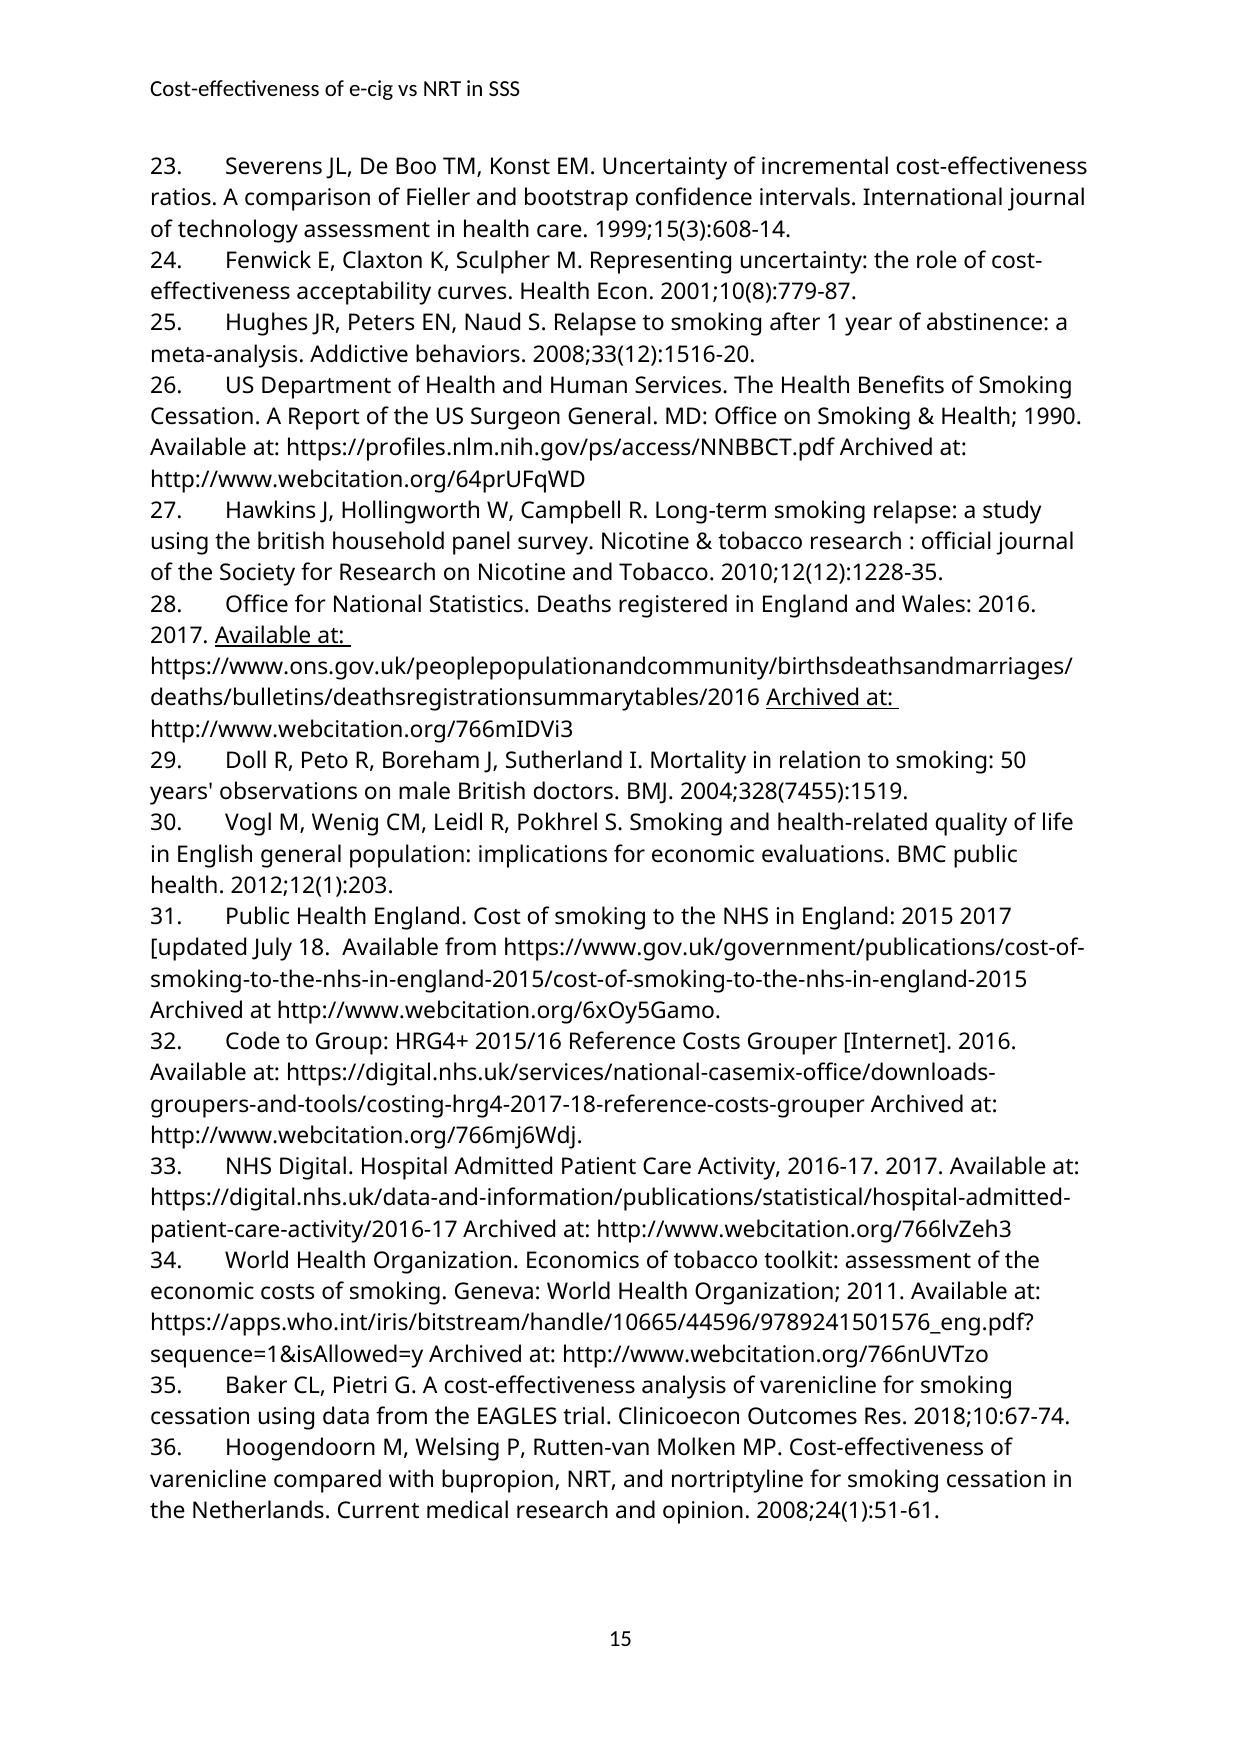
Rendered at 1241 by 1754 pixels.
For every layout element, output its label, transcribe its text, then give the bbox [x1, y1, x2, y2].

text 29. Doll R, Peto R, Boreham J, Sutherland I. Mortality in relation to smoking: 50 years' observations on male British doctors. BMJ. 2004;328(7455):1519. [150, 744, 1090, 806]
text 33. NHS Digital. Hospital Admitted Patient Care Activity, 2016-17. 2017. Available at: https://digital.nhs.uk/data-and-information/publications/statistical/hospital-admitted-patient-care-activity/2016-17 Archived at: http://www.webcitation.org/766lvZeh3 [150, 1150, 1090, 1244]
text 27. Hawkins J, Hollingworth W, Campbell R. Long-term smoking relapse: a study using the british household panel survey. Nicotine & tobacco research : official journal of the Society for Research on Nicotine and Tobacco. 2010;12(12):1228-35. [150, 494, 1090, 587]
text 34. World Health Organization. Economics of tobacco toolkit: assessment of the economic costs of smoking. Geneva: World Health Organization; 2011. Available at: https://apps.who.int/iris/bitstream/handle/10665/44596/9789241501576_eng.pdf?sequence=1&isAllowed=y Archived at: http://www.webcitation.org/766nUVTzo [150, 1244, 1090, 1369]
text 28. Office for National Statistics. Deaths registered in England and Wales: 2016. 2017. Available at: https://www.ons.gov.uk/peoplepopulationandcommunity/birthsdeathsandmarriages/deaths/bulletins/deathsregistrationsummarytables/2016 Archived at: http://www.webcitation.org/766mIDVi3 [150, 587, 1090, 744]
text 31. Public Health England. Cost of smoking to the NHS in England: 2015 2017 [updated July 18. Available from https://www.gov.uk/government/publications/cost-of-smoking-to-the-nhs-in-england-2015/cost-of-smoking-to-the-nhs-in-england-2015 Archived at http://www.webcitation.org/6xOy5Gamo. [150, 900, 1090, 1025]
text 30. Vogl M, Wenig CM, Leidl R, Pokhrel S. Smoking and health-related quality of life in English general population: implications for economic evaluations. BMC public health. 2012;12(1):203. [150, 806, 1090, 900]
text 36. Hoogendoorn M, Welsing P, Rutten-van Molken MP. Cost-effectiveness of varenicline compared with bupropion, NRT, and nortriptyline for smoking cessation in the Netherlands. Current medical research and opinion. 2008;24(1):51-61. [150, 1431, 1090, 1525]
text 35. Baker CL, Pietri G. A cost-effectiveness analysis of varenicline for smoking cessation using data from the EAGLES trial. Clinicoecon Outcomes Res. 2018;10:67-74. [150, 1369, 1090, 1431]
text 24. Fenwick E, Claxton K, Sculpher M. Representing uncertainty: the role of cost-effectiveness acceptability curves. Health Econ. 2001;10(8):779-87. [150, 244, 1090, 306]
text 23. Severens JL, De Boo TM, Konst EM. Uncertainty of incremental cost-effectiveness ratios. A comparison of Fieller and bootstrap confidence intervals. International journal of technology assessment in health care. 1999;15(3):608-14. [150, 150, 1090, 244]
text 25. Hughes JR, Peters EN, Naud S. Relapse to smoking after 1 year of abstinence: a meta-analysis. Addictive behaviors. 2008;33(12):1516-20. [150, 306, 1090, 369]
text 32. Code to Group: HRG4+ 2015/16 Reference Costs Grouper [Internet]. 2016. Available at: https://digital.nhs.uk/services/national-casemix-office/downloads-groupers-and-tools/costing-hrg4-2017-18-reference-costs-grouper Archived at: http://www.webcitation.org/766mj6Wdj. [150, 1025, 1090, 1150]
text 26. US Department of Health and Human Services. The Health Benefits of Smoking Cessation. A Report of the US Surgeon General. MD: Office on Smoking & Health; 1990. Available at: https://profiles.nlm.nih.gov/ps/access/NNBBCT.pdf Archived at: http://www.webcitation.org/64prUFqWD [150, 369, 1090, 494]
